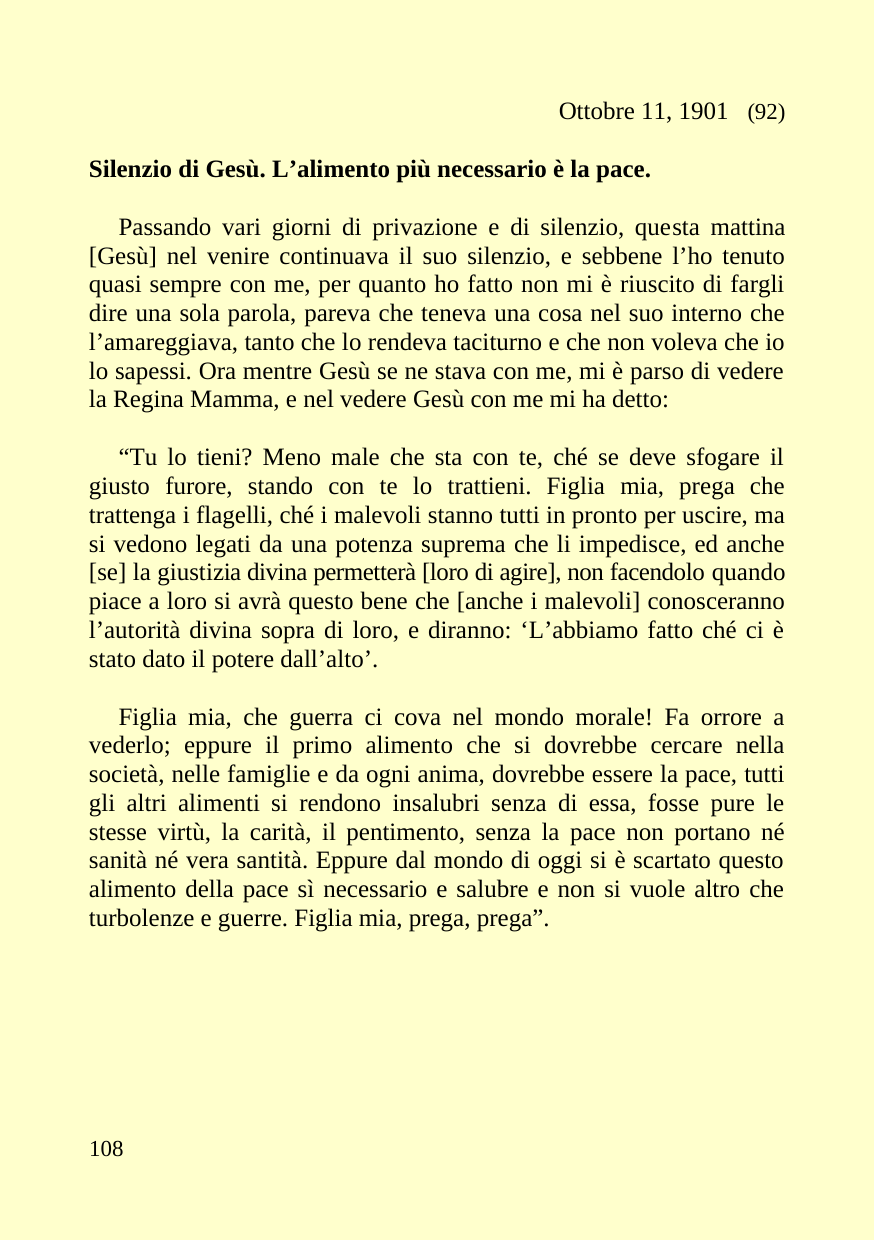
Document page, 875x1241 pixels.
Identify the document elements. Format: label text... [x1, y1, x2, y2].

text “Tu lo tieni? Meno male che sta con te, ché se deve sfogare il giusto furore, stando con te lo trattieni. Figlia mia, prega che trattenga i flagelli, ché i malevoli stanno tutti in pronto per uscire, ma si vedono legati da una potenza suprema che li impedisce, ed anche [se] la giustizia divina permetterà [loro di agire], non facendolo quando piace a loro si avrà questo bene che [anche i malevoli] conosceranno l’autorità divina sopra di loro, e diranno: ‘L’abbiamo fatto ché ci è stato dato il potere dall’alto’. [89, 442, 785, 672]
text Ottobre 11, 1901 (92) [89, 96, 785, 125]
text Figlia mia, che guerra ci cova nel mondo morale! Fa orrore a vederlo; eppure il primo alimento che si dovrebbe cercare nella società, nelle famiglie e da ogni anima, dovrebbe essere la pace, tutti gli altri alimenti si rendono insalubri senza di essa, fosse pure le stesse virtù, la carità, il pentimento, senza la pace non portano né sanità né vera santità. Eppure dal mondo di oggi si è scartato questo alimento della pace sì necessario e salubre e non si vuole altro che turbolenze e guerre. Figlia mia, prega, prega”. [89, 702, 785, 932]
text Silenzio di Gesù. L’alimento più necessario è la pace. [89, 154, 785, 183]
text Passando vari giorni di privazione e di silenzio, questa mattina [Gesù] nel venire continuava il suo silenzio, e sebbene l’ho tenuto quasi sempre con me, per quanto ho fatto non mi è riuscito di fargli dire una sola parola, pareva che teneva una cosa nel suo interno che l’amareggiava, tanto che lo rendeva taciturno e che non voleva che io lo sapessi. Ora mentre Gesù se ne stava con me, mi è parso di vedere la Regina Mamma, e nel vedere Gesù con me mi ha detto: [89, 212, 785, 413]
